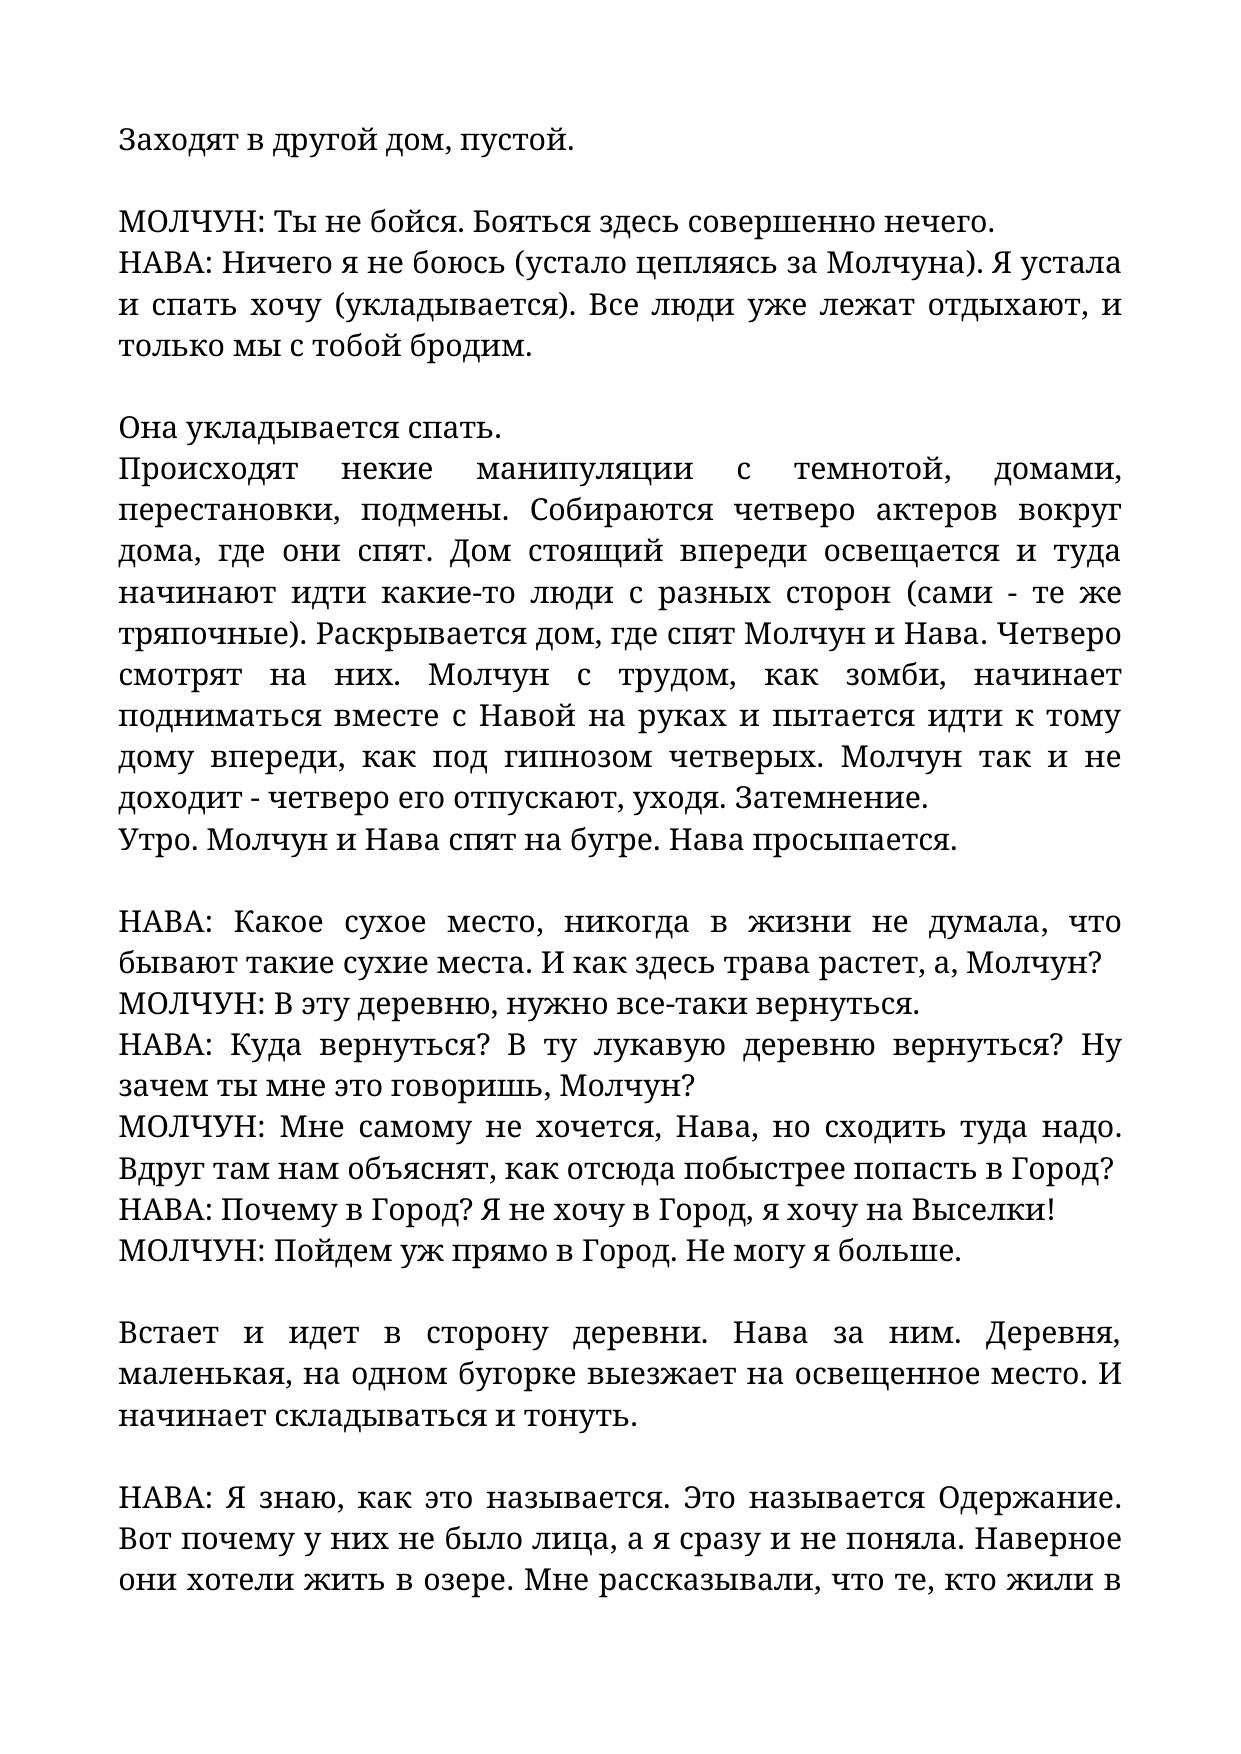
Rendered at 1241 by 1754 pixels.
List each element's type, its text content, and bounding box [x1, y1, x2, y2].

text Заходят в другой дом, пустой. [118, 118, 1122, 159]
text МОЛЧУН: В эту деревню, нужно все-таки вернуться. [118, 982, 1122, 1023]
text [118, 1476, 1122, 1599]
text НАВА: Куда вернуться? В ту лукавую деревню вернуться? Ну зачем ты мне это говоришь, Молчун? [118, 1023, 1122, 1106]
text МОЛЧУН: Пойдем уж прямо в Город. Не могу я больше. [118, 1229, 1122, 1270]
text Она укладывается спать. [118, 406, 1122, 447]
text МОЛЧУН: Ты не бойся. Бояться здесь совершенно нечего. [118, 200, 1122, 242]
text Встает и идет в сторону деревни. Нава за ним. Деревня, маленькая, на одном бугорке выезжает на освещенное место. И начинает складываться и тонуть. [118, 1311, 1122, 1435]
text НАВА: Какое сухое место, никогда в жизни не думала, что бывают такие сухие места. И как здесь трава растет, а, Молчун? [118, 900, 1122, 982]
text МОЛЧУН: Мне самому не хочется, Нава, но сходить туда надо. Вдруг там нам объяснят, как отсюда побыстрее попасть в Город? [118, 1106, 1122, 1188]
text НАВА: Почему в Город? Я не хочу в Город, я хочу на Выселки! [118, 1188, 1122, 1229]
text Утро. Молчун и Нава спят на бугре. Нава просыпается. [118, 818, 1122, 859]
text НАВА: Ничего я не боюсь (устало цепляясь за Молчуна). Я устала и спать хочу (укладывается). Все люди уже лежат отдыхают, и только мы с тобой бродим. [118, 242, 1122, 365]
text Происходят некие манипуляции с темнотой, домами, перестановки, подмены. Собираются четверо актеров вокруг дома, где они спят. Дом стоящий впереди освещается и туда начинают идти какие-то люди с разных сторон (сами - те же тряпочные). Раскрывается дом, где спят Молчун и Нава. Четверо смотрят на них. Молчун с трудом, как зомби, начинает подниматься вместе с Навой на руках и пытается идти к тому дому впереди, как под гипнозом четверых. Молчун так и не доходит - четверо его отпускают, уходя. Затемнение. [118, 447, 1122, 818]
